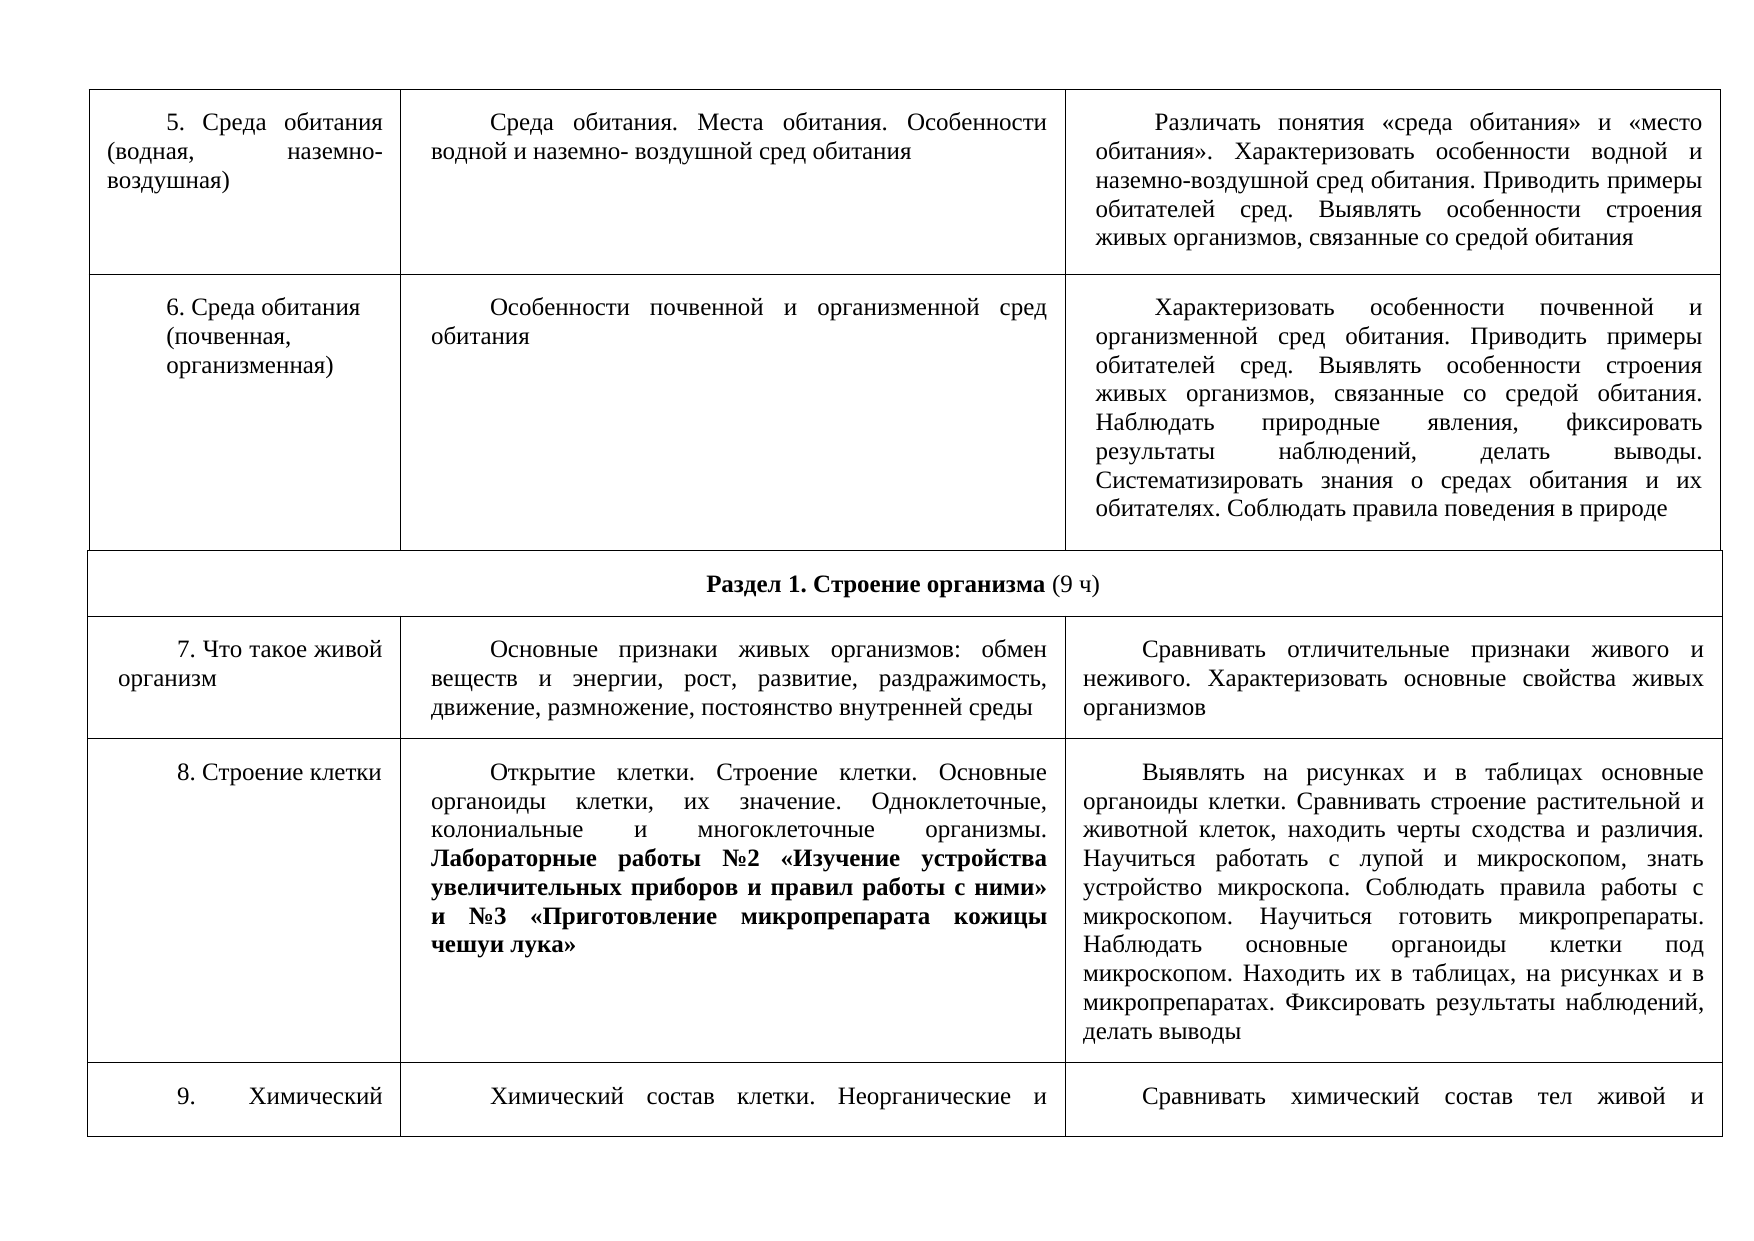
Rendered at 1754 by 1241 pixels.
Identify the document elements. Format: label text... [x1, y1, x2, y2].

table_cell Среда обитания. Места обитания. Особенности водной и наземно- воздушной сред обитания [401, 90, 1065, 273]
table_cell 6. Среда обитания (почвенная, организменная) [90, 275, 400, 550]
table_cell Характеризовать особенности почвенной и организменной сред обитания. Приводить примеры обитателей сред. Выявлять особенности строения живых организмов, связанные со средой обитания. Наблюдать природные явления, фиксировать результаты наблюдений, делать выводы. Систематизировать знания о средах обитания и их обитателях. Соблюдать правила поведения в природе [1066, 275, 1720, 550]
table_cell Раздел 1. Строение организма (9 ч) [88, 551, 1722, 616]
table_cell Выявлять на рисунках и в таблицах основные органоиды клетки. Сравнивать строение растительной и животной клеток, находить черты сходства и различия. Научиться работать с лупой и микроскопом, знать устройство микроскопа. Соблюдать правила работы с микроскопом. Научиться готовить микропрепараты. Наблюдать основные органоиды клетки под микроскопом. Находить их в таблицах, на рисунках и в микропрепаратах. Фиксировать результаты наблюдений, делать выводы [1066, 739, 1722, 1062]
table_cell 8. Строение клетки [88, 739, 400, 1062]
table_cell Основные признаки живых организмов: обмен веществ и энергии, рост, развитие, раздражимость, движение, размножение, постоянство внутренней среды [401, 617, 1065, 738]
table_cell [88, 1063, 400, 1136]
table_cell 7. Что такое живой организм [88, 617, 400, 738]
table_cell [401, 1063, 1065, 1136]
table_cell Открытие клетки. Строение клетки. Основные органоиды клетки, их значение. Одноклеточные, колониальные и многоклеточные организмы. Лабораторные работы №2 «Изучение устройства увеличительных приборов и правил работы с ними» и №3 «Приготовление микропрепарата кожицы чешуи лука» [401, 739, 1065, 1062]
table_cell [1066, 1063, 1722, 1136]
table_cell Различать понятия «среда обитания» и «место обитания». Характеризовать особенности водной и наземно-воздушной сред обитания. Приводить примеры обитателей сред. Выявлять особенности строения живых организмов, связанные со средой обитания [1066, 90, 1720, 273]
table_cell 5. Среда обитания (водная, наземно- воздушная) [90, 90, 400, 273]
table_cell Особенности почвенной и организменной сред обитания [401, 275, 1065, 550]
table_cell Сравнивать отличительные признаки живого и неживого. Характеризовать основные свойства живых организмов [1066, 617, 1722, 738]
